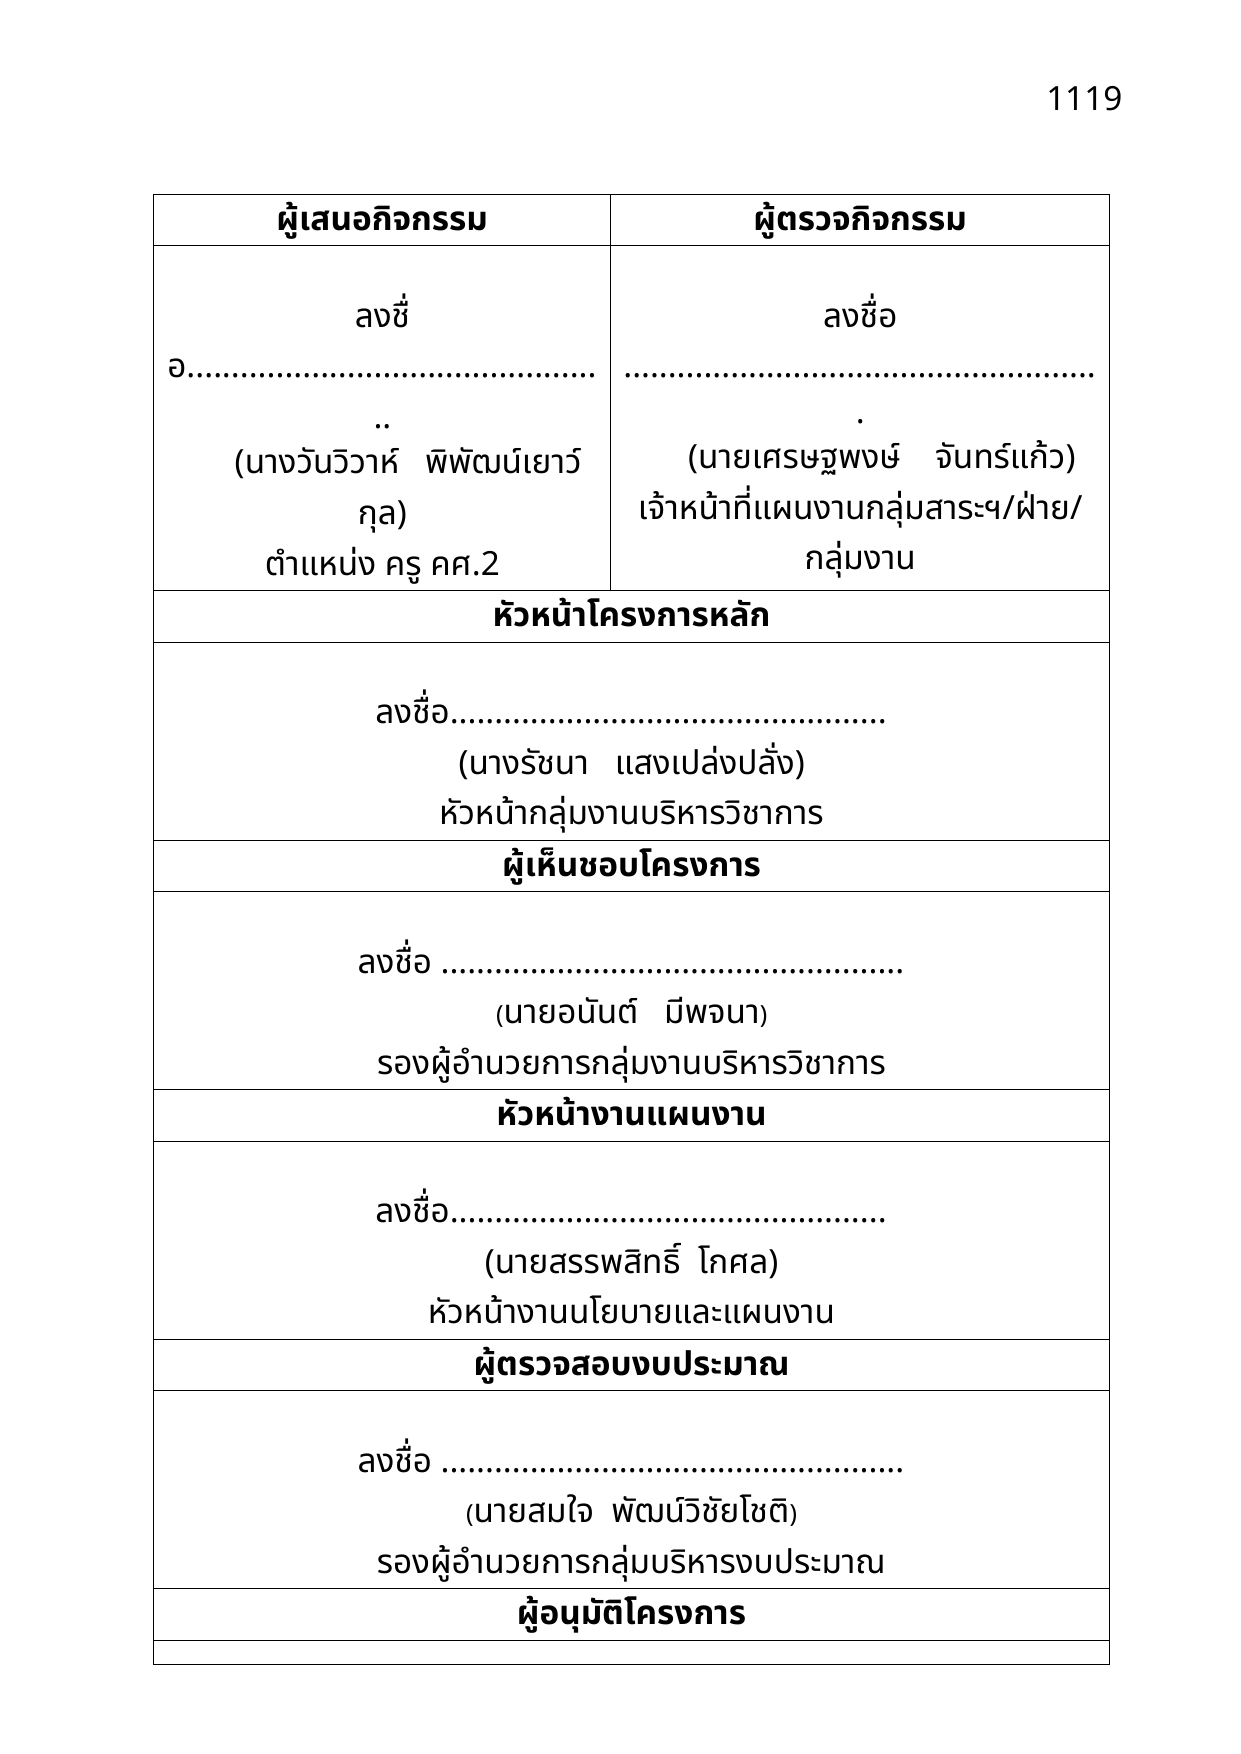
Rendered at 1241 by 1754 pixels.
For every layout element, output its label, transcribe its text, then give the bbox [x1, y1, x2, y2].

table_cell หัวหน้าโครงการหลัก [154, 591, 1109, 642]
table_cell ลงชื่อ................................................ (นางวันวิวาห์ พิพัฒน์เยาว์กุล) ตำแหน่ง ครู คศ.2 [154, 246, 610, 590]
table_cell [154, 1641, 1109, 1664]
table_cell ผู้เห็นชอบโครงการ [154, 841, 1109, 891]
table_cell ลงชื่อ ...................................................... (นายเศรษฐพงษ์ จันทร์แก้ว) เจ้าหน้าที่แผนงานกลุ่มสาระฯ/ฝ่าย/กลุ่มงาน [611, 246, 1109, 590]
table_cell ผู้ตรวจสอบงบประมาณ [154, 1340, 1109, 1390]
table_cell ลงชื่อ .................................................... (นายอนันต์ มีพจนา) รองผู้อำนวยการกลุ่มงานบริหารวิชาการ [154, 892, 1109, 1089]
table_cell ลงชื่อ .................................................... (นายสมใจ พัฒน์วิชัยโชติ) รองผู้อำนวยการกลุ่มบริหารงบประมาณ [154, 1391, 1109, 1588]
table_cell หัวหน้างานแผนงาน [154, 1090, 1109, 1141]
table_header ผู้เสนอกิจกรรม [154, 195, 610, 245]
table_cell ลงชื่อ................................................. (นางรัชนา แสงเปล่งปลั่ง) หัวหน้ากลุ่มงานบริหารวิชาการ [154, 643, 1109, 840]
table_header ผู้ตรวจกิจกรรม [611, 195, 1109, 245]
table_cell ลงชื่อ................................................. (นายสรรพสิทธิ์ โกศล) หัวหน้างานนโยบายและแผนงาน [154, 1142, 1109, 1339]
table_cell ผู้อนุมัติโครงการ [154, 1589, 1109, 1639]
